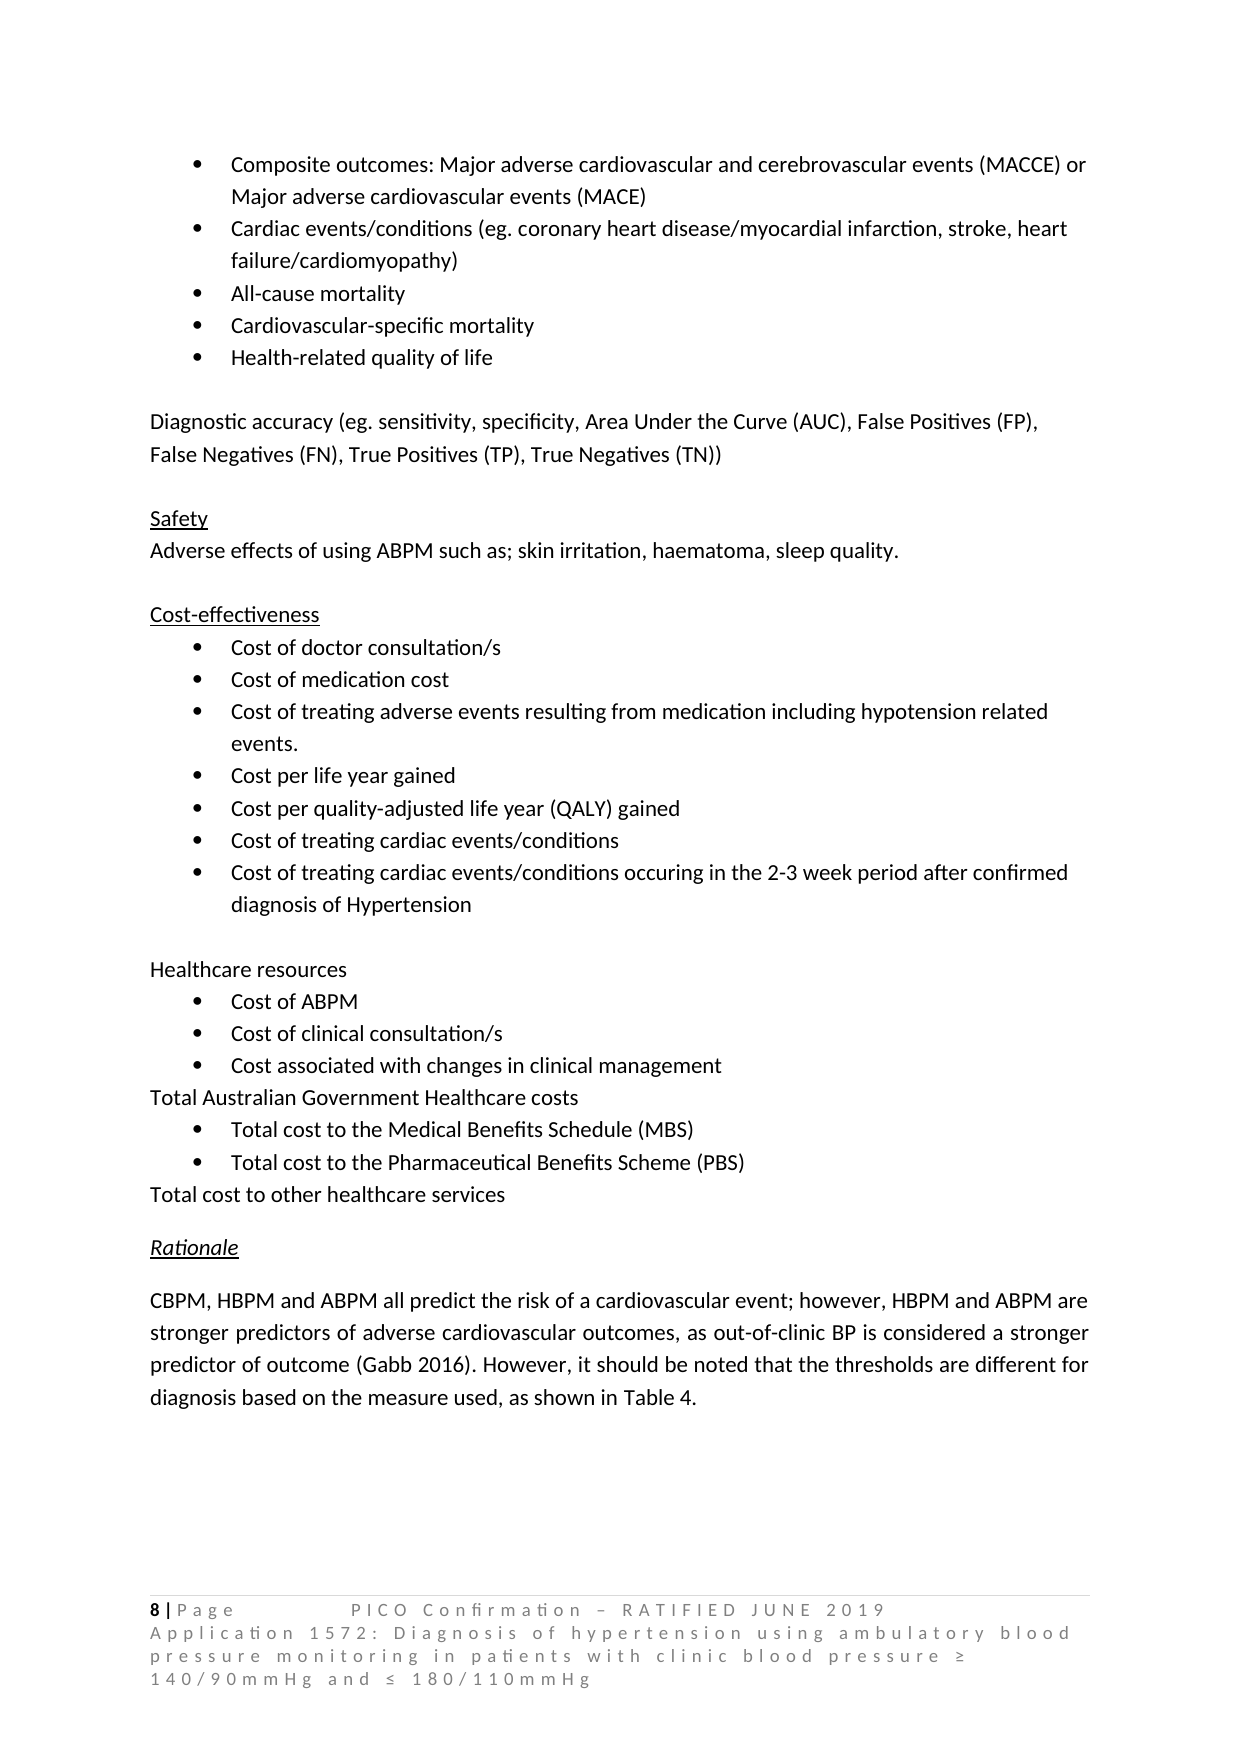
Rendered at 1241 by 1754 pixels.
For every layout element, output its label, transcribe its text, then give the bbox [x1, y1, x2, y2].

text Rationale [150, 1233, 1090, 1261]
list Cost associated with changes in clinical management [193, 1051, 1090, 1079]
list Total cost to the Medical Benefits Schedule (MBS) [193, 1116, 1090, 1144]
list Cost of ABPM [193, 987, 1090, 1015]
text Healthcare resources [150, 955, 1090, 983]
list Cost of treating cardiac events/conditions [193, 826, 1090, 854]
list Composite outcomes: Major adverse cardiovascular and cerebrovascular events (MACCE) or Major adverse cardiovascular events (MACE) [193, 150, 1090, 210]
list Health-related quality of life [193, 343, 1090, 371]
list Cost per quality-adjusted life year (QALY) gained [193, 794, 1090, 822]
list Total cost to the Pharmaceutical Benefits Scheme (PBS) [193, 1148, 1090, 1176]
list Cost of doctor consultation/s [193, 633, 1090, 661]
text Total cost to other healthcare services [150, 1180, 1090, 1208]
list Cost of treating adverse events resulting from medication including hypotension related events. [193, 697, 1090, 757]
list Cost of clinical consultation/s [193, 1019, 1090, 1047]
list Cardiac events/conditions (eg. coronary heart disease/myocardial infarction, stroke, heart failure/cardiomyopathy) [193, 214, 1090, 274]
text Cost-effectiveness [150, 601, 1090, 629]
text Total Australian Government Healthcare costs [150, 1083, 1090, 1111]
list Cost per life year gained [193, 762, 1090, 789]
list Cost of treating cardiac events/conditions occuring in the 2-3 week period after confirmed diagnosis of Hypertension [193, 858, 1090, 918]
list Cost of medication cost [193, 665, 1090, 693]
text Diagnostic accuracy (eg. sensitivity, specificity, Area Under the Curve (AUC), False Positives (FP), False Negatives (FN), True Positives (TP), True Negatives (TN)) [150, 407, 1090, 468]
text Safety [150, 504, 1090, 532]
text CBPM, HBPM and ABPM all predict the risk of a cardiovascular event; however, HBPM and ABPM are stronger predictors of adverse cardiovascular outcomes, as out-of-clinic BP is considered a stronger predictor of outcome (Gabb 2016). However, it should be noted that the thresholds are different for diagnosis based on the measure used, as shown in Table 4. [150, 1286, 1090, 1411]
list All-cause mortality [193, 279, 1090, 307]
text Adverse effects of using ABPM such as; skin irritation, haematoma, sleep quality. [150, 536, 1090, 564]
list Cardiovascular-specific mortality [193, 311, 1090, 339]
